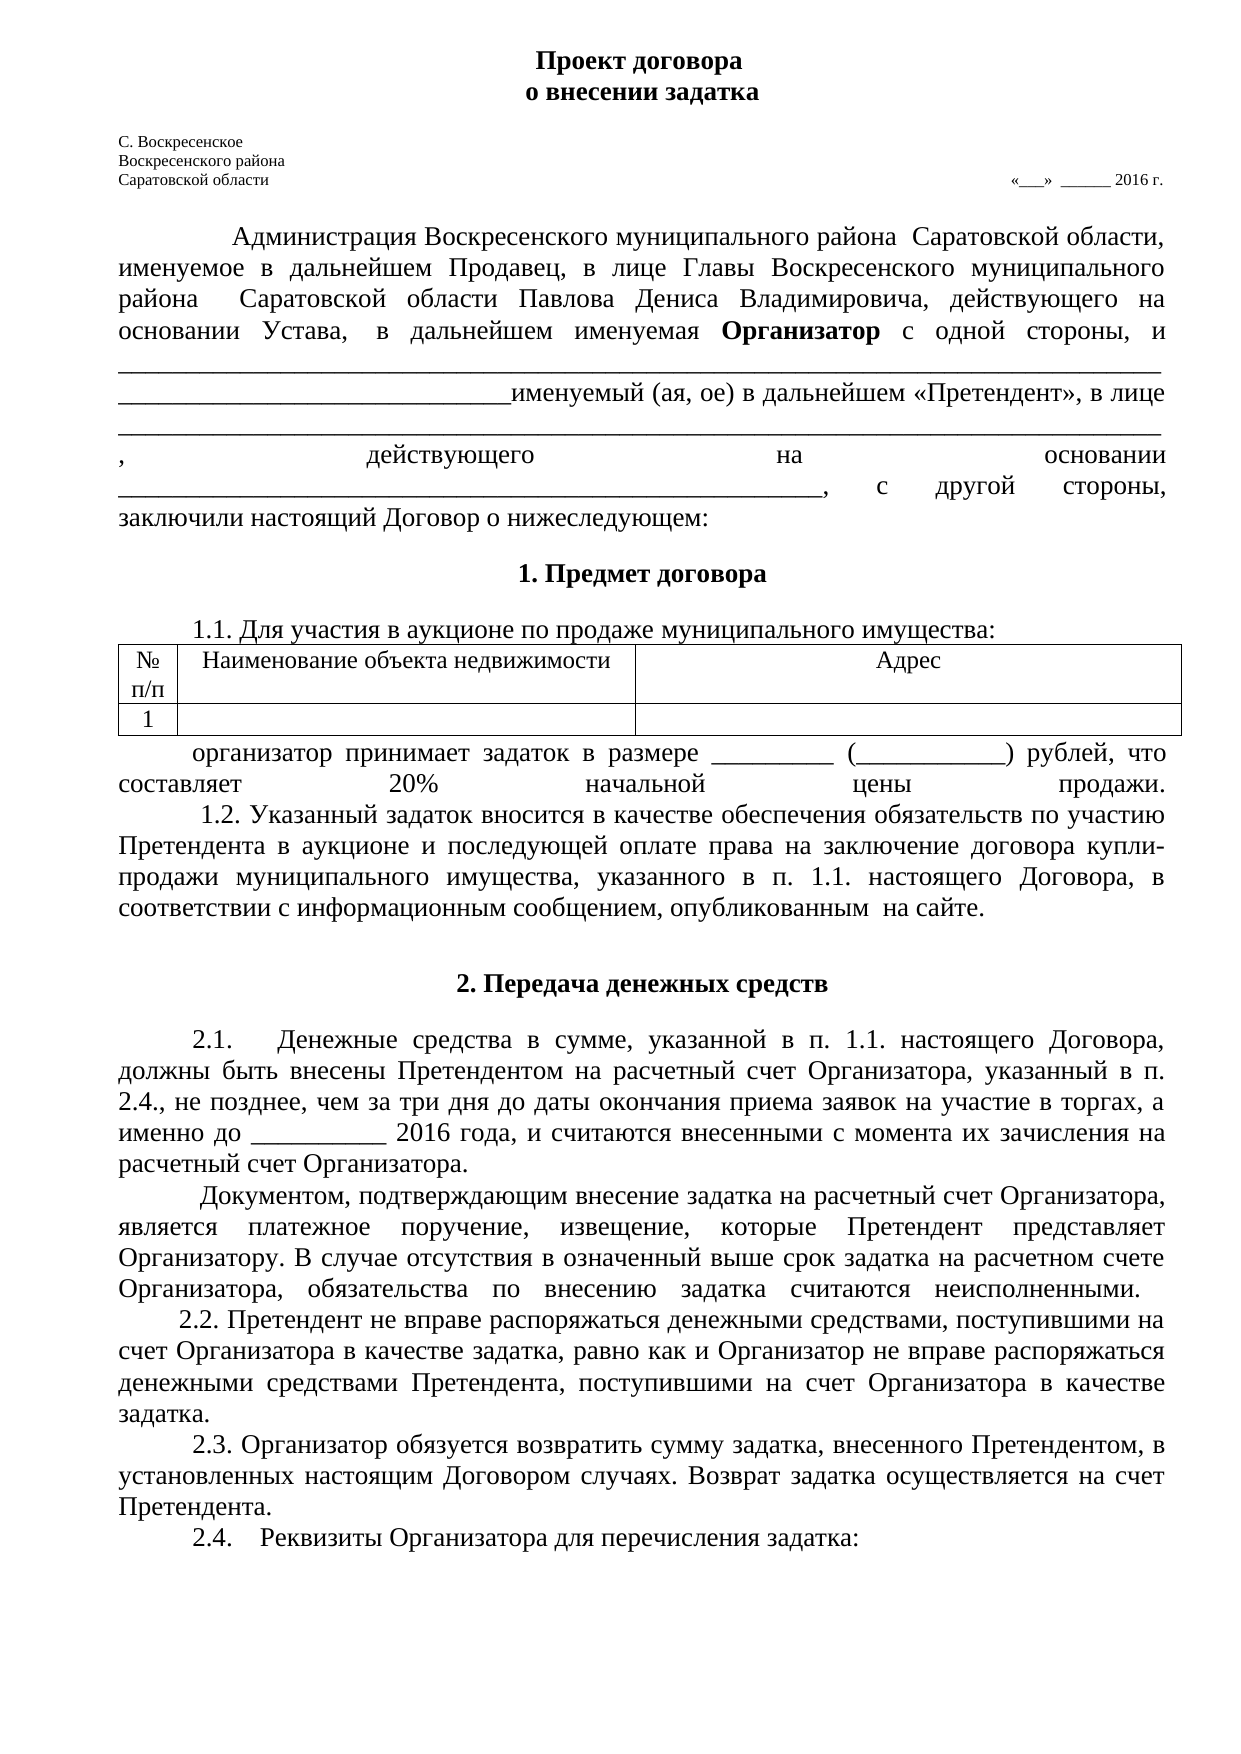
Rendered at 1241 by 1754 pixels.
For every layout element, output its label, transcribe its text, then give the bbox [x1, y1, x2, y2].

text Проект договора о внесении задатка [118, 44, 1167, 107]
text С. Воскресенское [118, 132, 1167, 151]
text 2. Передача денежных средств [118, 967, 1167, 998]
text 1.1. Для участия в аукционе по продаже муниципального имущества: [118, 613, 1167, 644]
table_cell [178, 704, 635, 735]
text Воскресенского района [118, 151, 1167, 170]
text 2.3. Организатор обязуется возвратить сумму задатка, внесенного Претендентом, в установленных настоящим Договором случаях. Возврат задатка осуществляется на счет Претендента. [118, 1428, 1167, 1521]
table_header Наименование объекта недвижимости [178, 645, 635, 703]
table_header № п/п [119, 645, 177, 703]
text Саратовской области «___» ______ 2016 г. [118, 170, 1167, 189]
text Документом, подтверждающим внесение задатка на расчетный счет Организатора, является платежное поручение, извещение, которые Претендент представляет Организатору. В случае отсутствия в означенный выше срок задатка на расчетном счете Организатора, обязательства по внесению задатка считаются неисполненными. 2.2. Претендент не вправе распоряжаться денежными средствами, поступившими на счет Организатора в качестве задатка, равно как и Организатор не вправе распоряжаться денежными средствами Претендента, поступившими на счет Организатора в качестве задатка. [118, 1179, 1167, 1428]
text организатор принимает задаток в размере _________ (___________) рублей, что составляет 20% начальной цены продажи. 1.2. Указанный задаток вносится в качестве обеспечения обязательств по участию Претендента в аукционе и последующей оплате права на заключение договора купли-продажи муниципального имущества, указанного в п. 1.1. настоящего Договора, в соответствии с информационным сообщением, опубликованным на сайте. [118, 736, 1167, 923]
table_cell 1 [119, 704, 177, 735]
table_cell [636, 704, 1181, 735]
text 2.1. Денежные средства в сумме, указанной в п. 1.1. настоящего Договора, должны быть внесены Претендентом на расчетный счет Организатора, указанный в п. 2.4., не позднее, чем за три дня до даты окончания приема заявок на участие в торгах, а именно до __________ 2016 года, и считаются внесенными с момента их зачисления на расчетный счет Организатора. [118, 1023, 1167, 1179]
table_header Адрес [636, 645, 1181, 703]
text 2.4. Реквизиты Организатора для перечисления задатка: [118, 1521, 1167, 1552]
text Администрация Воскресенского муниципального района Саратовской области, именуемое в дальнейшем Продавец, в лице Главы Воскресенского муниципального района Саратовской области Павлова Дениса Владимировича, действующего на основании Устава, в дальнейшем именуемая Организатор с одной стороны, и __________________________________________________________________________________________________________именуемый (ая, ое) в дальнейшем «Претендент», в лице _____________________________________________________________________________, действующего на основании ____________________________________________________, с другой стороны, заключили настоящий Договор о нижеследующем: [118, 220, 1167, 532]
text 1. Предмет договора [118, 557, 1167, 588]
